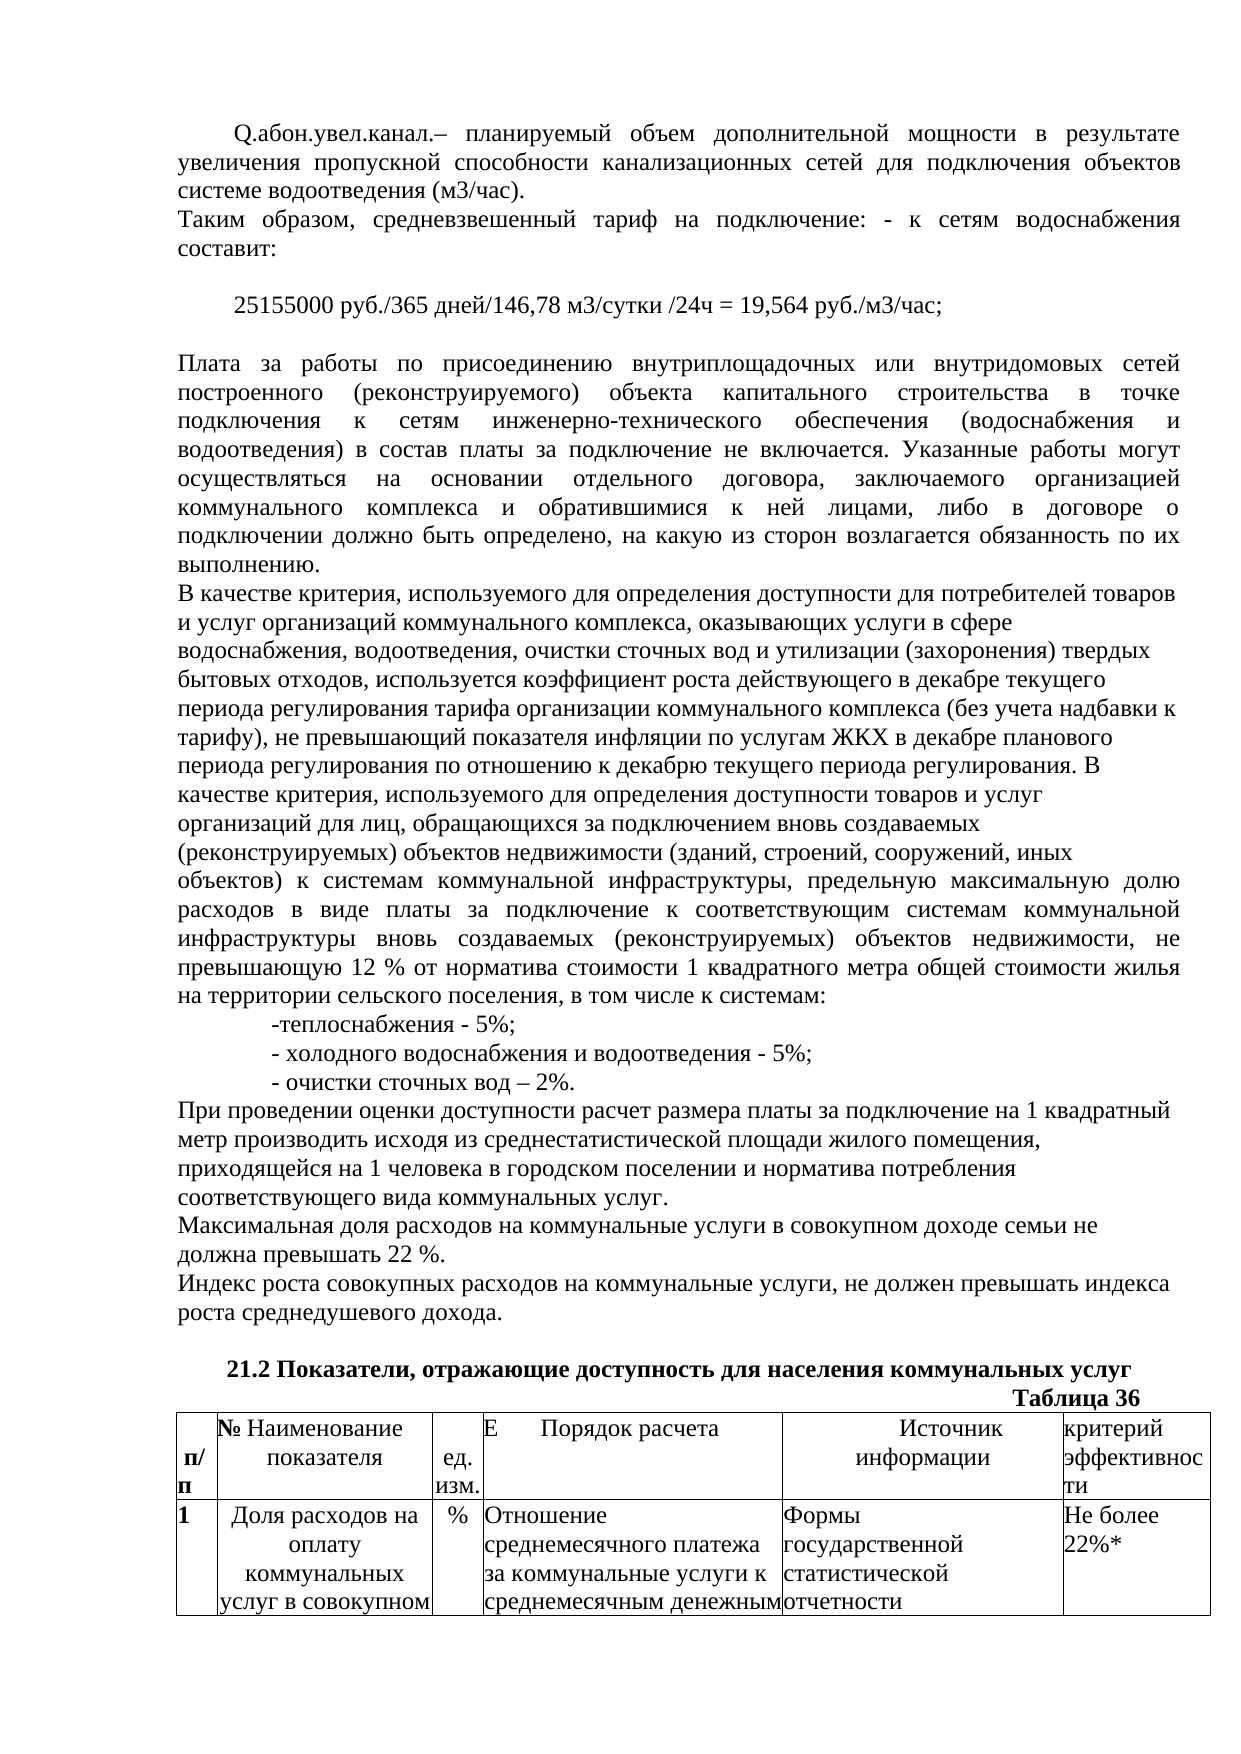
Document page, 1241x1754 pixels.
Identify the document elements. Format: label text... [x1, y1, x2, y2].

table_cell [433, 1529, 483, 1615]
text Таблица 36 [177, 1383, 1181, 1412]
text Плата за работы по присоединению внутриплощадочных или внутридомовых сетей построенного (реконструируемого) объекта капитального строительства в точке подключения к сетям инженерно-технического обеспечения (водоснабжения и водоотведения) в состав платы за подключение не включается. Указанные работы могут осуществляться на основании отдельного договора, заключаемого организацией коммунального комплекса и обратившимися к ней лицами, либо в договоре о подключении должно быть определено, на какую из сторон возлагается обязанность по их выполнению. [177, 348, 1181, 578]
text Индекс роста совокупных расходов на коммунальные услуги, не должен превышать индекса роста среднедушевого дохода. [177, 1268, 1181, 1326]
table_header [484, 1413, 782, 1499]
text объектов) к системам коммунальной инфраструктуры, предельную максимальную долю расходов в виде платы за подключение к соответствующим системам коммунальной инфраструктуры вновь создаваемых (реконструируемых) объектов недвижимости, не превышающую 12 % от норматива стоимости 1 квадратного метра общей стоимости жилья на территории сельского поселения, в том числе к системам: [177, 866, 1181, 1009]
text В качестве критерия, используемого для определения доступности для потребителей товаров и услуг организаций коммунального комплекса, оказывающих услуги в сфере водоснабжения, водоотведения, очистки сточных вод и утилизации (захоронения) твердых бытовых отходов, используется коэффициент роста действующего в декабре текущего периода регулирования тарифа организации коммунального комплекса (без учета надбавки к тарифу), не превышающий показателя инфляции по услугам ЖКХ в декабре планового периода регулирования по отношению к декабрю текущего периода регулирования. В качестве критерия, используемого для определения доступности товаров и услуг организаций для лиц, обращающихся за подключением вновь создаваемых (реконструируемых) объектов недвижимости (зданий, строений, сооружений, иных [177, 578, 1181, 866]
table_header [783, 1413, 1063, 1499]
text При проведении оценки доступности расчет размера платы за подключение на 1 квадратный метр производить исходя из среднестатистической площади жилого помещения, приходящейся на 1 человека в городском поселении и норматива потребления соответствующего вида коммунальных услуг. [177, 1096, 1181, 1211]
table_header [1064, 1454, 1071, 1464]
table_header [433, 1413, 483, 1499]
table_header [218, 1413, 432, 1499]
text Максимальная доля расходов на коммунальные услуги в совокупном доходе семьи не должна превышать 22 %. [177, 1211, 1181, 1268]
text - очистки сточных вод – 2%. [177, 1067, 1181, 1096]
text 21.2 Показатели, отражающие доступность для населения коммунальных услуг [177, 1354, 1181, 1383]
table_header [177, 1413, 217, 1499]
text 25155000 руб./365 дней/146,78 м3/сутки /24ч = 19,564 руб./м3/час; [177, 291, 1181, 319]
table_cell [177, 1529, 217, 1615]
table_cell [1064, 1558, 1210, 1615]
text Таким образом, средневзвешенный тариф на подключение: - к сетям водоснабжения составит: [177, 204, 1181, 262]
text -теплоснабжения - 5%; [177, 1009, 1181, 1038]
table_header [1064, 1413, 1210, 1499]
text Q.абон.увел.канал.– планируемый объем дополнительной мощности в результате увеличения пропускной способности канализационных сетей для подключения объектов системе водоотведения (м3/час). [177, 118, 1181, 204]
text - холодного водоснабжения и водоотведения - 5%; [177, 1038, 1181, 1067]
